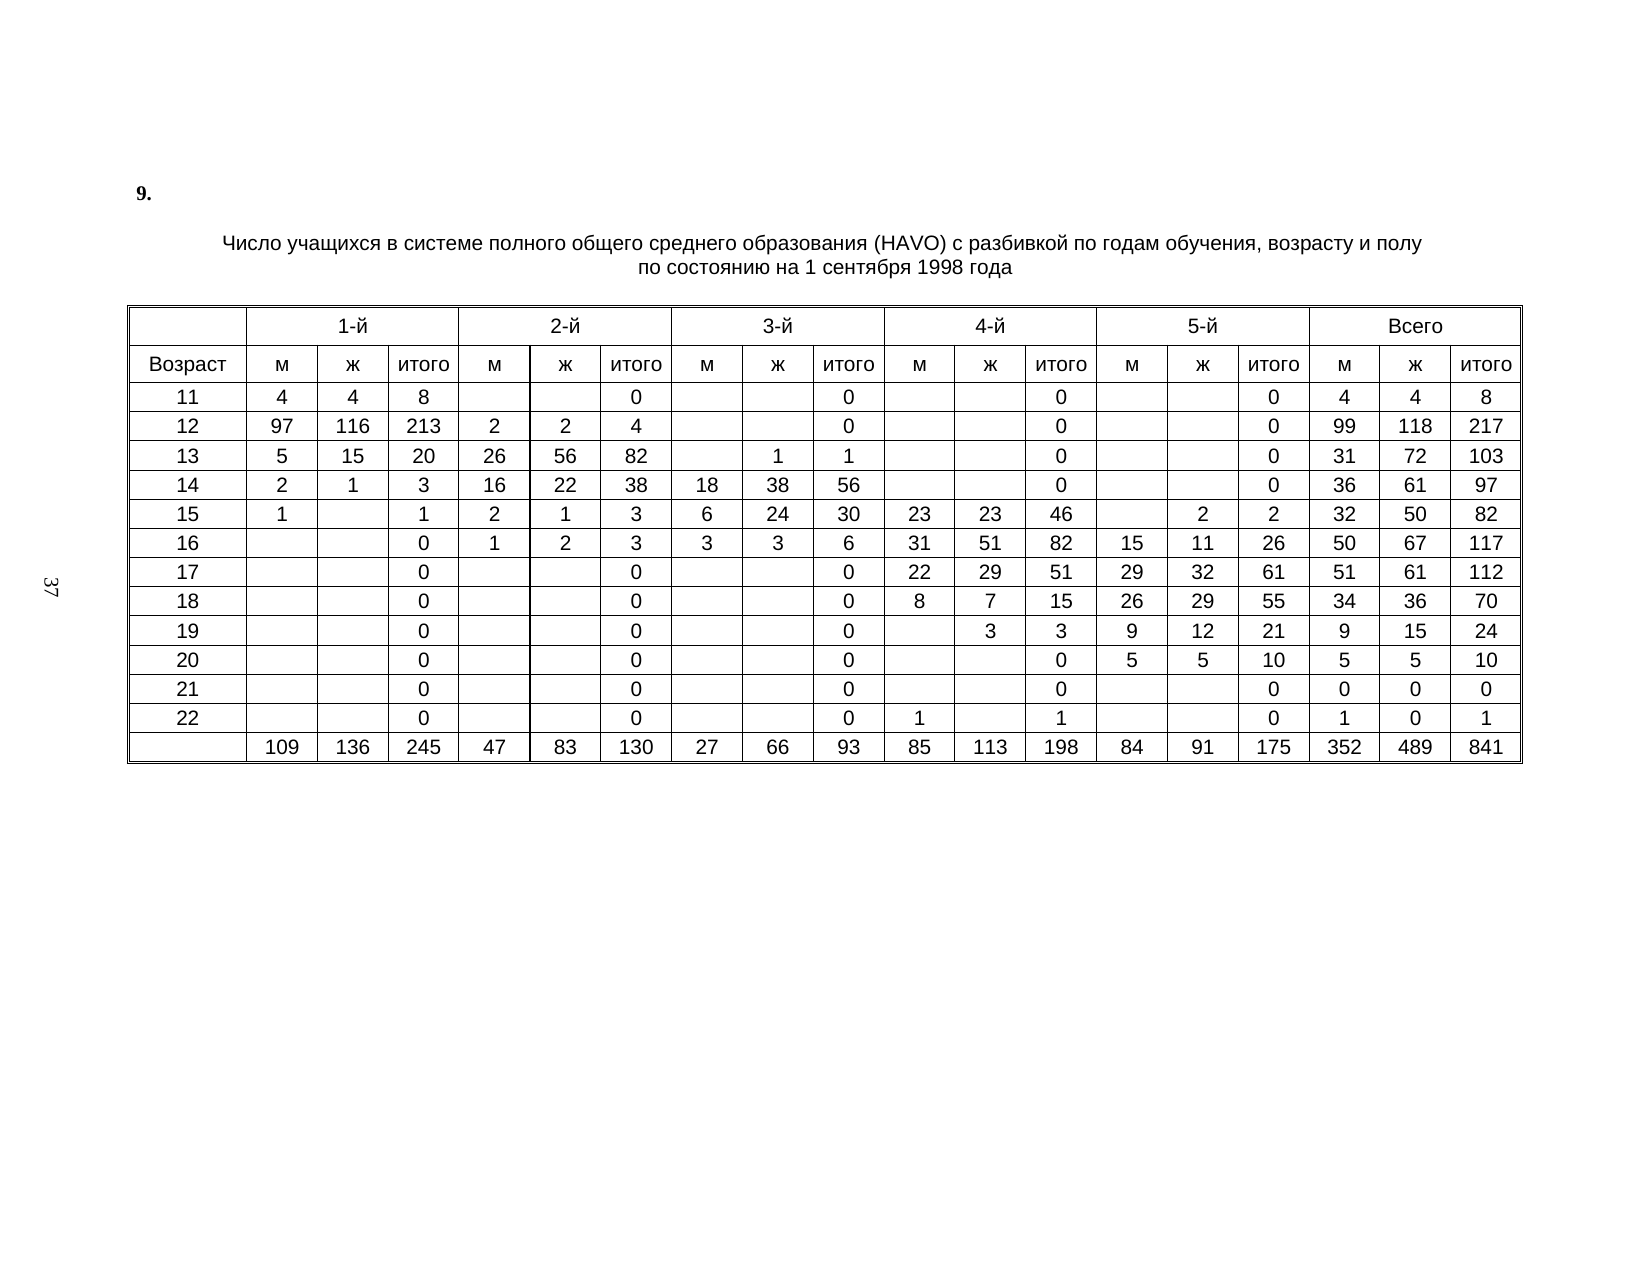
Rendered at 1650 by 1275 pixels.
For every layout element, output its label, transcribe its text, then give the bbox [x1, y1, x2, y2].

table_cell 0 [389, 529, 458, 557]
table_cell 0 [1310, 675, 1379, 703]
table_cell [1097, 441, 1167, 469]
table_cell 34 [1310, 587, 1379, 615]
table_cell 0 [389, 616, 458, 644]
table_cell 29 [955, 558, 1025, 586]
table_cell итого [814, 346, 884, 382]
table_cell 61 [1239, 558, 1309, 586]
table_cell 36 [1310, 471, 1379, 499]
table_cell 24 [1451, 616, 1520, 644]
table_cell 0 [389, 646, 458, 674]
table_cell [459, 616, 529, 644]
table_cell [1097, 471, 1167, 499]
table_cell 15 [1097, 529, 1167, 557]
table_cell 9 [1097, 616, 1167, 644]
table_cell 17 [130, 558, 246, 586]
table_cell 31 [1310, 441, 1379, 469]
table_cell 0 [1239, 383, 1309, 411]
table_cell 1 [459, 529, 529, 557]
table_cell итого [389, 346, 458, 382]
table_cell 56 [531, 441, 600, 469]
table_cell 0 [1380, 704, 1450, 732]
table_cell 0 [1239, 675, 1309, 703]
table_cell 8 [1451, 383, 1520, 411]
table_cell 213 [389, 412, 458, 440]
table_cell [531, 704, 600, 732]
table_cell 31 [885, 529, 954, 557]
table_cell 841 [1451, 733, 1520, 761]
table_cell 12 [1168, 616, 1238, 644]
table_cell 97 [247, 412, 317, 440]
table_cell итого [1026, 346, 1096, 382]
table_cell 1 [1451, 704, 1520, 732]
table_cell 30 [814, 500, 884, 528]
table_cell 0 [601, 587, 671, 615]
table_cell 0 [814, 412, 884, 440]
table_cell [459, 558, 529, 586]
table_cell 5 [1310, 646, 1379, 674]
table_cell 136 [318, 733, 388, 761]
table_cell 51 [1026, 558, 1096, 586]
table_cell 198 [1026, 733, 1096, 761]
table_cell 3 [389, 471, 458, 499]
table_cell 21 [1239, 616, 1309, 644]
table_cell [318, 675, 388, 703]
table_cell 0 [601, 383, 671, 411]
table_cell 13 [130, 441, 246, 469]
table_cell 2 [531, 412, 600, 440]
table_cell [1168, 383, 1238, 411]
table_cell 0 [1239, 471, 1309, 499]
table_cell [743, 616, 813, 644]
table_cell 1 [247, 500, 317, 528]
table_cell 0 [814, 558, 884, 586]
table_cell 0 [1239, 412, 1309, 440]
table_cell 0 [814, 616, 884, 644]
table_cell 16 [459, 471, 529, 499]
table_cell итого [1451, 346, 1520, 382]
table_cell итого [1239, 346, 1309, 382]
table_cell 3 [601, 529, 671, 557]
table_cell ж [1168, 346, 1238, 382]
table_cell 2 [459, 500, 529, 528]
table_cell 36 [1380, 587, 1450, 615]
table_cell 16 [130, 529, 246, 557]
table_cell 56 [814, 471, 884, 499]
table_cell 3 [1026, 616, 1096, 644]
table_cell [955, 412, 1025, 440]
table_cell 66 [743, 733, 813, 761]
table_cell 93 [814, 733, 884, 761]
table_cell [247, 558, 317, 586]
table_cell 67 [1380, 529, 1450, 557]
table_cell 83 [531, 733, 600, 761]
table_cell ж [318, 346, 388, 382]
table_cell 11 [130, 383, 246, 411]
table_cell 3 [672, 529, 742, 557]
table_cell 22 [885, 558, 954, 586]
table_cell 0 [814, 587, 884, 615]
table_cell 0 [1239, 441, 1309, 469]
table_cell 97 [1451, 471, 1520, 499]
table_cell Возраст [130, 346, 246, 382]
table_cell [459, 383, 529, 411]
table_cell [459, 587, 529, 615]
table_cell [743, 558, 813, 586]
table_cell 50 [1310, 529, 1379, 557]
text 9. [136, 180, 1561, 205]
table_cell 1 [389, 500, 458, 528]
table_cell 91 [1168, 733, 1238, 761]
table_cell 489 [1380, 733, 1450, 761]
table_cell 4 [318, 383, 388, 411]
table_cell 22 [130, 704, 246, 732]
table_cell 103 [1451, 441, 1520, 469]
table_cell [1097, 500, 1167, 528]
table_cell [1097, 704, 1167, 732]
table_cell 9 [1310, 616, 1379, 644]
table_cell ж [1380, 346, 1450, 382]
table_cell 38 [601, 471, 671, 499]
table_cell [743, 675, 813, 703]
table_cell [1168, 675, 1238, 703]
table_cell 1 [743, 441, 813, 469]
table_cell [955, 383, 1025, 411]
table_cell [672, 412, 742, 440]
table_cell [1168, 704, 1238, 732]
table_header 3-й [672, 308, 884, 344]
table_cell [885, 412, 954, 440]
table_cell 55 [1239, 587, 1309, 615]
table_cell [247, 675, 317, 703]
table_cell [672, 558, 742, 586]
table_cell 116 [318, 412, 388, 440]
table_cell [955, 704, 1025, 732]
table_cell [743, 412, 813, 440]
table_cell 82 [601, 441, 671, 469]
table_header 4-й [885, 308, 1096, 344]
table_cell 217 [1451, 412, 1520, 440]
table_cell [459, 646, 529, 674]
table_cell 4 [1310, 383, 1379, 411]
table_cell 10 [1239, 646, 1309, 674]
table_cell 51 [1310, 558, 1379, 586]
table_cell [672, 704, 742, 732]
table_cell 352 [1310, 733, 1379, 761]
table_cell 51 [955, 529, 1025, 557]
table_cell 18 [130, 587, 246, 615]
table_cell [459, 675, 529, 703]
table_cell 0 [389, 558, 458, 586]
table_cell 3 [955, 616, 1025, 644]
table_cell [672, 587, 742, 615]
table_cell 70 [1451, 587, 1520, 615]
table_cell [1168, 471, 1238, 499]
table_cell 0 [814, 383, 884, 411]
table_cell [318, 704, 388, 732]
table_cell [531, 675, 600, 703]
table_cell 0 [389, 704, 458, 732]
table_cell 0 [1026, 471, 1096, 499]
table_cell [318, 558, 388, 586]
table_cell 2 [247, 471, 317, 499]
table_cell 175 [1239, 733, 1309, 761]
table_header [130, 308, 246, 344]
table_cell 47 [459, 733, 529, 761]
table_cell 2 [459, 412, 529, 440]
table_cell 24 [743, 500, 813, 528]
table_cell 112 [1451, 558, 1520, 586]
table_cell м [672, 346, 742, 382]
table_cell [1097, 412, 1167, 440]
table_cell [672, 616, 742, 644]
table_cell [531, 646, 600, 674]
table_cell [247, 616, 317, 644]
table_cell 6 [672, 500, 742, 528]
table_cell 0 [1380, 675, 1450, 703]
table_cell 2 [531, 529, 600, 557]
table_cell 18 [672, 471, 742, 499]
table_cell 5 [1168, 646, 1238, 674]
table_cell 84 [1097, 733, 1167, 761]
table_cell [955, 471, 1025, 499]
table_cell 82 [1451, 500, 1520, 528]
table_cell 29 [1097, 558, 1167, 586]
table_cell [318, 646, 388, 674]
table_cell 0 [814, 646, 884, 674]
table_cell 1 [1026, 704, 1096, 732]
table_cell 4 [247, 383, 317, 411]
table_cell [318, 500, 388, 528]
table_cell [1097, 383, 1167, 411]
table_cell [1168, 412, 1238, 440]
table_cell ж [531, 346, 600, 382]
table_cell [743, 646, 813, 674]
table_cell [247, 587, 317, 615]
table_cell [247, 646, 317, 674]
table_cell 99 [1310, 412, 1379, 440]
table_cell [531, 616, 600, 644]
table_cell м [885, 346, 954, 382]
table_cell 0 [814, 704, 884, 732]
table_cell 21 [130, 675, 246, 703]
table_cell [531, 558, 600, 586]
table_cell [672, 383, 742, 411]
table_cell 0 [1026, 383, 1096, 411]
table_cell [1097, 675, 1167, 703]
table_cell [531, 587, 600, 615]
table_cell 26 [459, 441, 529, 469]
table_cell ж [955, 346, 1025, 382]
table_cell м [247, 346, 317, 382]
table_cell 0 [601, 675, 671, 703]
table_cell м [459, 346, 529, 382]
table_cell [318, 616, 388, 644]
table_cell 46 [1026, 500, 1096, 528]
table_cell [247, 704, 317, 732]
table_cell 118 [1380, 412, 1450, 440]
table_cell 0 [601, 616, 671, 644]
table_cell 20 [130, 646, 246, 674]
table_cell 2 [1239, 500, 1309, 528]
table_cell 14 [130, 471, 246, 499]
table_cell 117 [1451, 529, 1520, 557]
table_cell 1 [531, 500, 600, 528]
table_cell 3 [743, 529, 813, 557]
table_cell 0 [1026, 675, 1096, 703]
table_cell итого [601, 346, 671, 382]
table_cell 3 [601, 500, 671, 528]
table_cell 1 [318, 471, 388, 499]
table_cell [955, 646, 1025, 674]
table_cell 0 [1026, 412, 1096, 440]
table_cell 7 [955, 587, 1025, 615]
table_cell 38 [743, 471, 813, 499]
table_cell 2 [1168, 500, 1238, 528]
table_cell 4 [601, 412, 671, 440]
table_cell 8 [885, 587, 954, 615]
table_cell 0 [601, 704, 671, 732]
text Число учащихся в системе полного общего среднего образования (HAVO) с разбивкой по годам обучения, возрасту и полу по состоянию на 1 сентября 1998 года [89, 230, 1561, 280]
table_cell 32 [1310, 500, 1379, 528]
table_cell [247, 529, 317, 557]
table_cell [318, 529, 388, 557]
table_cell 5 [247, 441, 317, 469]
table_cell 0 [601, 646, 671, 674]
table_cell 0 [389, 675, 458, 703]
table_cell [672, 441, 742, 469]
table_cell 0 [601, 558, 671, 586]
table_cell [130, 733, 246, 761]
table_cell 29 [1168, 587, 1238, 615]
table_cell 130 [601, 733, 671, 761]
table_cell 72 [1380, 441, 1450, 469]
table_cell [885, 616, 954, 644]
table_cell 1 [1310, 704, 1379, 732]
table_cell 15 [1026, 587, 1096, 615]
table_header 5-й [1097, 308, 1309, 344]
table_cell м [1310, 346, 1379, 382]
table_cell 15 [1380, 616, 1450, 644]
table_cell [885, 646, 954, 674]
table_cell 10 [1451, 646, 1520, 674]
table_cell 0 [389, 587, 458, 615]
table_cell 61 [1380, 558, 1450, 586]
table_cell [459, 704, 529, 732]
table_cell 0 [1026, 646, 1096, 674]
table_cell 0 [1451, 675, 1520, 703]
table_cell 32 [1168, 558, 1238, 586]
table_cell 20 [389, 441, 458, 469]
table_cell 12 [130, 412, 246, 440]
table_cell [885, 383, 954, 411]
table_header Всего [1310, 308, 1520, 344]
table_cell 23 [885, 500, 954, 528]
table_cell [672, 675, 742, 703]
table_cell 1 [885, 704, 954, 732]
table_cell 109 [247, 733, 317, 761]
table_header 2-й [459, 308, 671, 344]
table_cell 11 [1168, 529, 1238, 557]
table_cell [743, 704, 813, 732]
table_cell 85 [885, 733, 954, 761]
table_cell 8 [389, 383, 458, 411]
table_cell 61 [1380, 471, 1450, 499]
table_cell 245 [389, 733, 458, 761]
table_cell [955, 675, 1025, 703]
table_cell 5 [1380, 646, 1450, 674]
table_cell 4 [1380, 383, 1450, 411]
table_cell м [1097, 346, 1167, 382]
table_cell 23 [955, 500, 1025, 528]
table_cell 26 [1097, 587, 1167, 615]
table_cell 27 [672, 733, 742, 761]
table_cell [531, 383, 600, 411]
table_cell 82 [1026, 529, 1096, 557]
table_cell 50 [1380, 500, 1450, 528]
table_cell 0 [814, 675, 884, 703]
table_cell [1168, 441, 1238, 469]
table_cell 0 [1239, 704, 1309, 732]
table_cell [955, 441, 1025, 469]
table_cell 15 [318, 441, 388, 469]
table_cell 26 [1239, 529, 1309, 557]
table_cell [743, 383, 813, 411]
table_cell [318, 587, 388, 615]
table_header 1-й [247, 308, 458, 344]
table_cell 113 [955, 733, 1025, 761]
table_cell [885, 675, 954, 703]
table_cell 0 [1026, 441, 1096, 469]
table_cell 22 [531, 471, 600, 499]
table_cell [885, 441, 954, 469]
table_cell 5 [1097, 646, 1167, 674]
table_cell [885, 471, 954, 499]
table_cell 15 [130, 500, 246, 528]
table_cell 6 [814, 529, 884, 557]
table_cell [743, 587, 813, 615]
table_cell 1 [814, 441, 884, 469]
table_cell 19 [130, 616, 246, 644]
table_cell ж [743, 346, 813, 382]
table_cell [672, 646, 742, 674]
